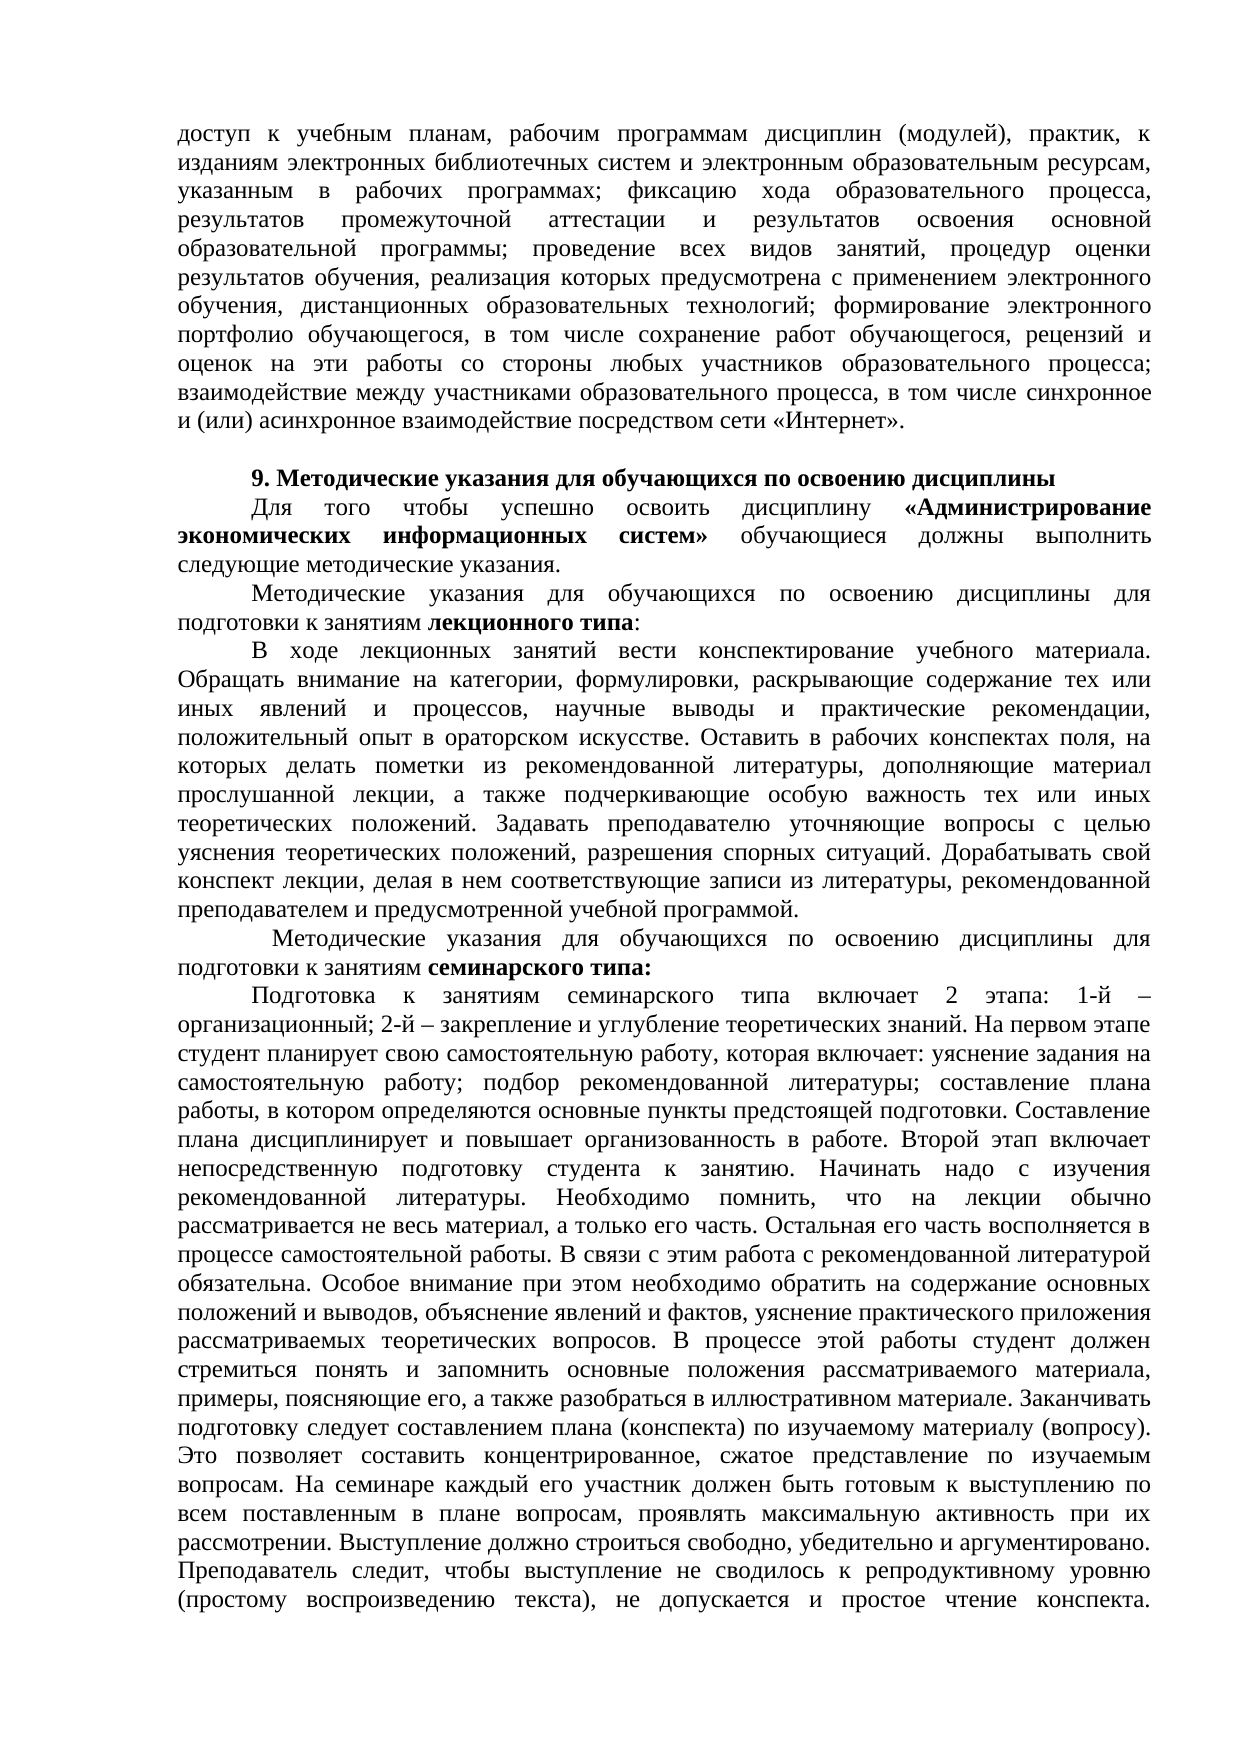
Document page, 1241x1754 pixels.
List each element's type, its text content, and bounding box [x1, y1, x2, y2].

text В ходе лекционных занятий вести конспектирование учебного материала. Обращать внимание на категории, формулировки, раскрывающие содержание тех или иных явлений и процессов, научные выводы и практические рекомендации, положительный опыт в ораторском искусстве. Оставить в рабочих конспектах поля, на которых делать пометки из рекомендованной литературы, дополняющие материал прослушанной лекции, а также подчеркивающие особую важность тех или иных теоретических положений. Задавать преподавателю уточняющие вопросы с целью уяснения теоретических положений, разрешения спорных ситуаций. Дорабатывать свой конспект лекции, делая в нем соответствующие записи из литературы, рекомендованной преподавателем и предусмотренной учебной программой. [177, 636, 1152, 923]
text Для того чтобы успешно освоить дисциплину «Администрирование экономических информационных систем» обучающиеся должны выполнить следующие методические указания. [177, 492, 1152, 578]
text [177, 981, 1152, 1613]
text Методические указания для обучающихся по освоению дисциплины для подготовки к занятиям лекционного типа: [177, 578, 1152, 636]
text Методические указания для обучающихся по освоению дисциплины для подготовки к занятиям семинарского типа: [177, 923, 1152, 981]
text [177, 118, 1152, 434]
text 9. Методические указания для обучающихся по освоению дисциплины [177, 463, 1152, 492]
